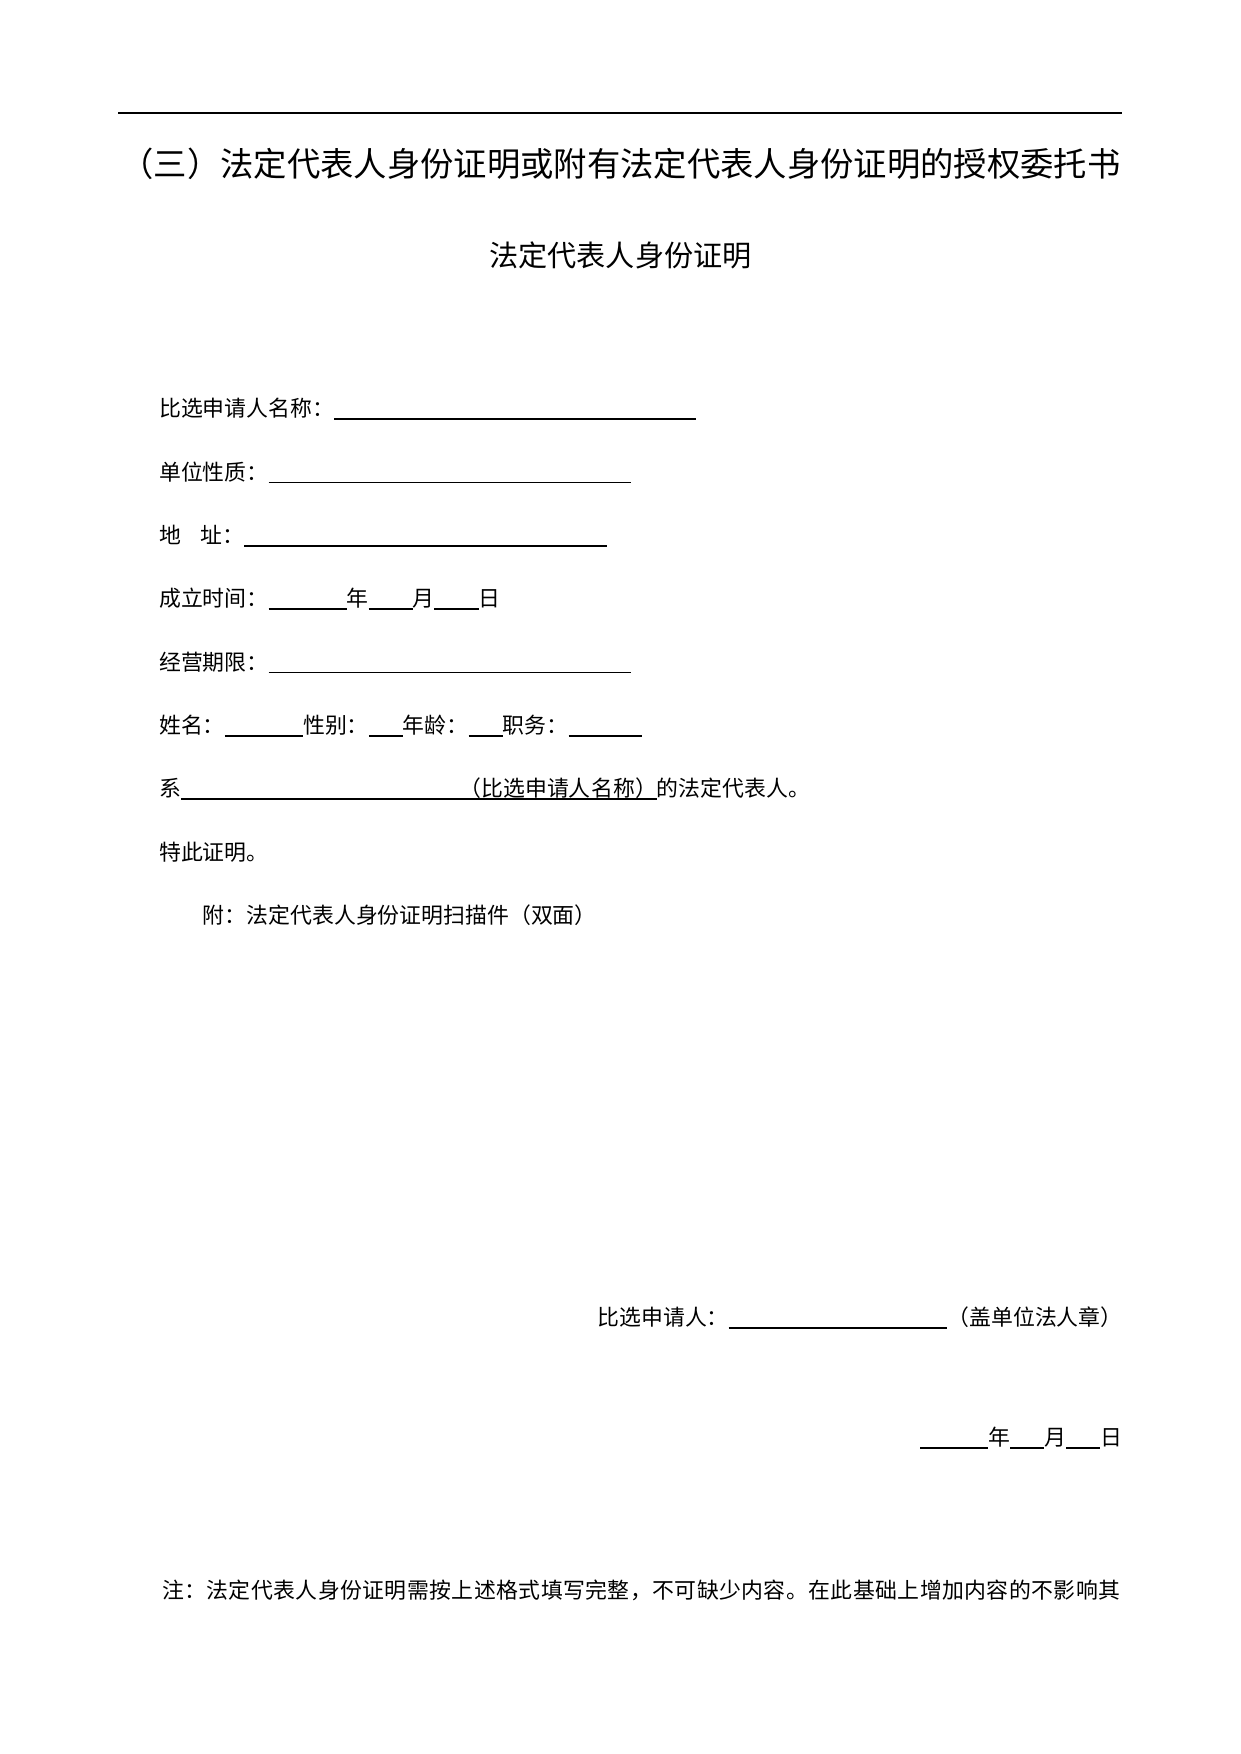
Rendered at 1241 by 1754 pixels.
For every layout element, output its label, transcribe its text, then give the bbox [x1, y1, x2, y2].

text 单位性质： [118, 454, 1122, 486]
text 姓名： 性别： 年龄： 职务： [118, 708, 1122, 739]
text 成立时间： 年 月 日 [118, 581, 1122, 613]
text 附：法定代表人身份证明扫描件（双面） [118, 898, 1122, 929]
text （三）法定代表人身份证明或附有法定代表人身份证明的授权委托书 [118, 129, 1122, 194]
text 法定代表人身份证明 [118, 222, 1122, 287]
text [118, 1573, 1122, 1605]
text 比选申请人名称： [118, 391, 1122, 423]
text 年 月 日 [118, 1420, 1122, 1452]
text 比选申请人： （盖单位法人章） [118, 1300, 1122, 1331]
text 地 址： [118, 518, 1122, 549]
text 系 （比选申请人名称）的法定代表人。 [118, 771, 1122, 803]
text 经营期限： [118, 644, 1122, 676]
text 特此证明。 [118, 834, 1122, 866]
